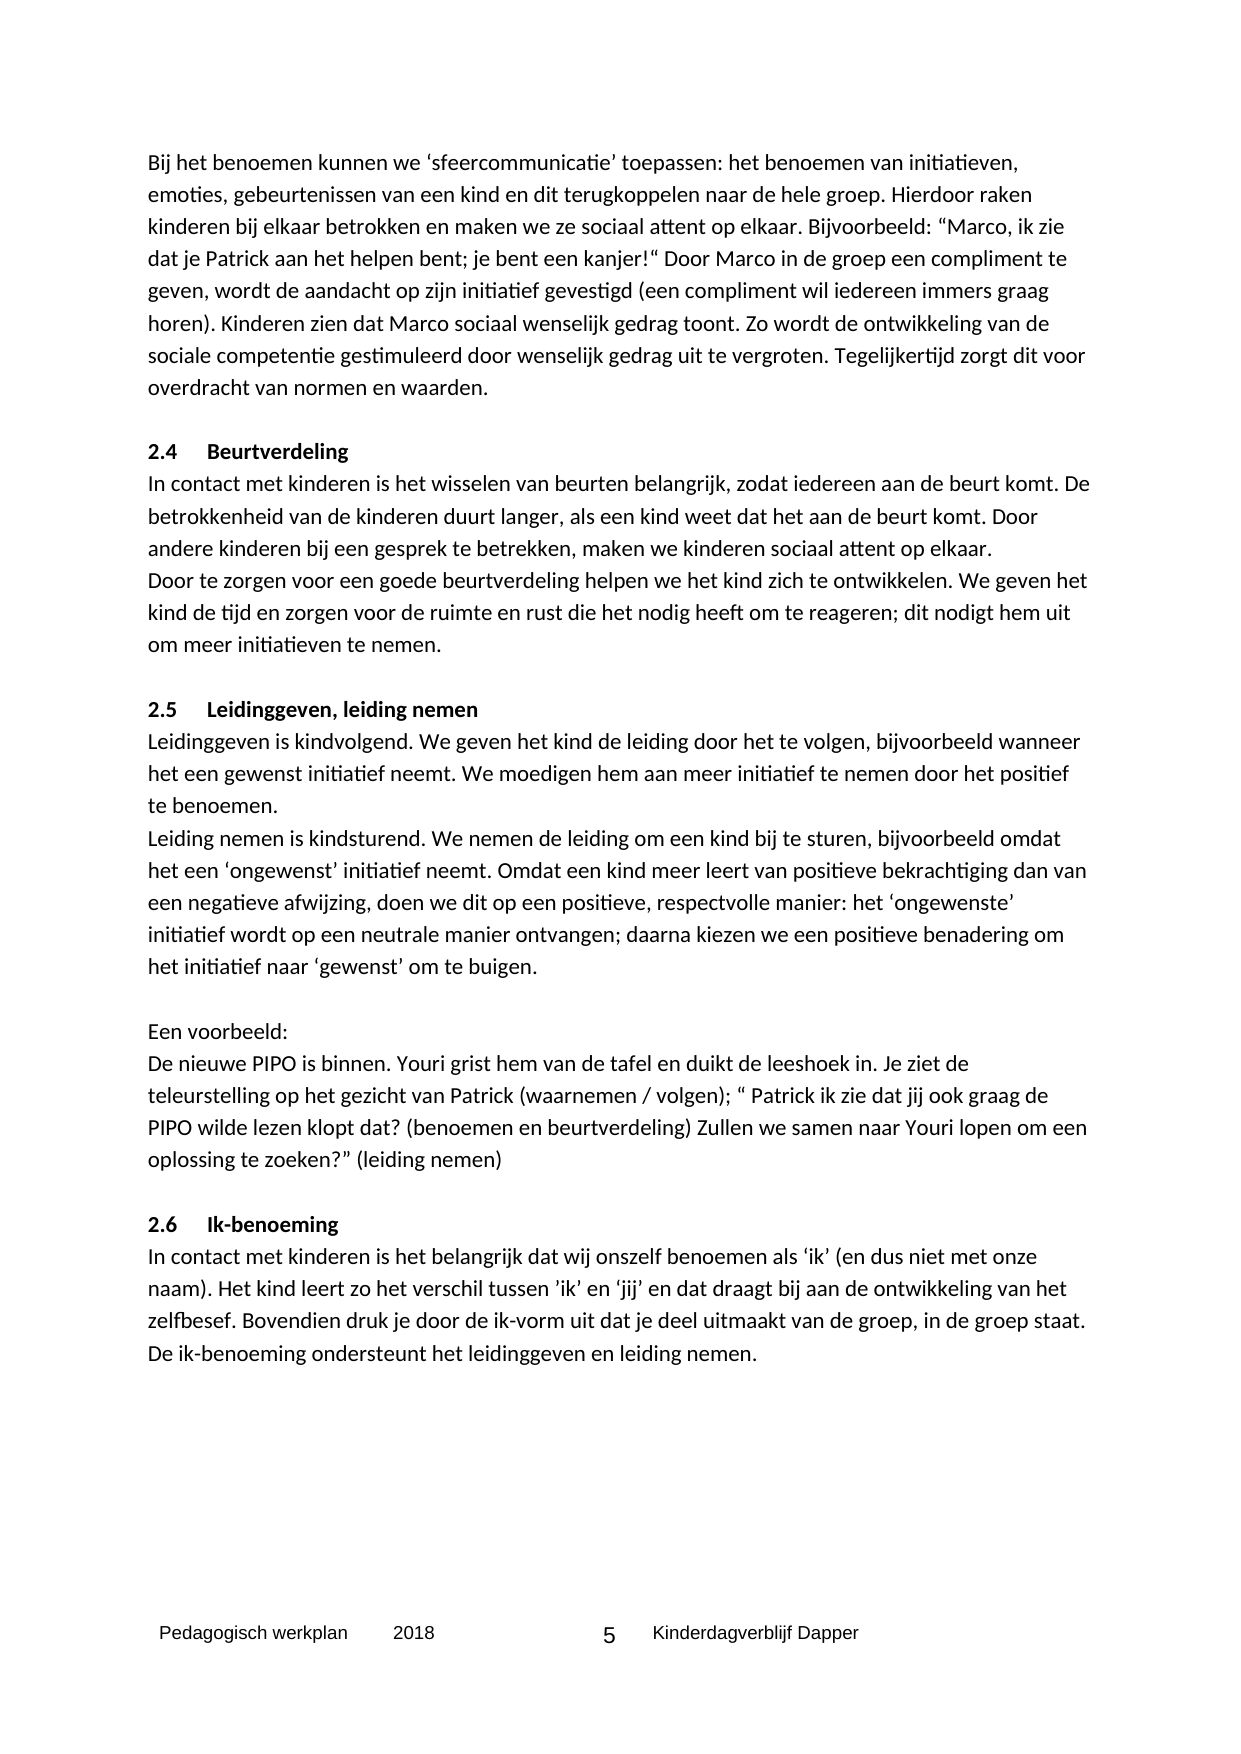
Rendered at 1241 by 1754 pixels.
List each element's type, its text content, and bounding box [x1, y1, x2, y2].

text De nieuwe PIPO is binnen. Youri grist hem van de tafel en duikt de leeshoek in. Je ziet de teleurstelling op het gezicht van Patrick (waarnemen / volgen); “ Patrick ik zie dat jij ook graag de PIPO wilde lezen klopt dat? (benoemen en beurtverdeling) Zullen we samen naar Youri lopen om een oplossing te zoeken?” (leiding nemen) [148, 1049, 1092, 1173]
text In contact met kinderen is het wisselen van beurten belangrijk, zodat iedereen aan de beurt komt. De betrokkenheid van de kinderen duurt langer, als een kind weet dat het aan de beurt komt. Door andere kinderen bij een gesprek te betrekken, maken we kinderen sociaal attent op elkaar. [148, 469, 1092, 562]
text Door te zorgen voor een goede beurtverdeling helpen we het kind zich te ontwikkelen. We geven het kind de tijd en zorgen voor de ruimte en rust die het nodig heeft om te reageren; dit nodigt hem uit om meer initiatieven te nemen. [148, 566, 1092, 658]
text Bij het benoemen kunnen we ‘sfeercommunicatie’ toepassen: het benoemen van initiatieven, emoties, gebeurtenissen van een kind en dit terugkoppelen naar de hele groep. Hierdoor raken kinderen bij elkaar betrokken en maken we ze sociaal attent op elkaar. Bijvoorbeeld: “Marco, ik zie dat je Patrick aan het helpen bent; je bent een kanjer!“ Door Marco in de groep een compliment te geven, wordt de aandacht op zijn initiatief gevestigd (een compliment wil iedereen immers graag horen). Kinderen zien dat Marco sociaal wenselijk gedrag toont. Zo wordt de ontwikkeling van de sociale competentie gestimuleerd door wenselijk gedrag uit te vergroten. Tegelijkertijd zorgt dit voor overdracht van normen en waarden. [148, 148, 1092, 401]
subtitle Ik-benoeming [148, 1210, 1092, 1238]
text In contact met kinderen is het belangrijk dat wij onszelf benoemen als ‘ik’ (en dus niet met onze naam). Het kind leert zo het verschil tussen ’ik’ en ‘jij’ en dat draagt bij aan de ontwikkeling van het zelfbesef. Bovendien druk je door de ik-vorm uit dat je deel uitmaakt van de groep, in de groep staat. De ik-benoeming ondersteunt het leidinggeven en leiding nemen. [148, 1242, 1092, 1367]
text Leiding nemen is kindsturend. We nemen de leiding om een kind bij te sturen, bijvoorbeeld omdat het een ‘ongewenst’ initiatief neemt. Omdat een kind meer leert van positieve bekrachtiging dan van een negatieve afwijzing, doen we dit op een positieve, respectvolle manier: het ‘ongewenste’ initiatief wordt op een neutrale manier ontvangen; daarna kiezen we een positieve benadering om het initiatief naar ‘gewenst’ om te buigen. [148, 824, 1092, 980]
subtitle Beurtverdeling [148, 437, 1092, 465]
text Leidinggeven is kindvolgend. We geven het kind de leiding door het te volgen, bijvoorbeeld wanneer het een gewenst initiatief neemt. We moedigen hem aan meer initiatief te nemen door het positief te benoemen. [148, 727, 1092, 819]
subtitle Leidinggeven, leiding nemen [148, 695, 1092, 723]
text Een voorbeeld: [148, 1017, 1092, 1045]
